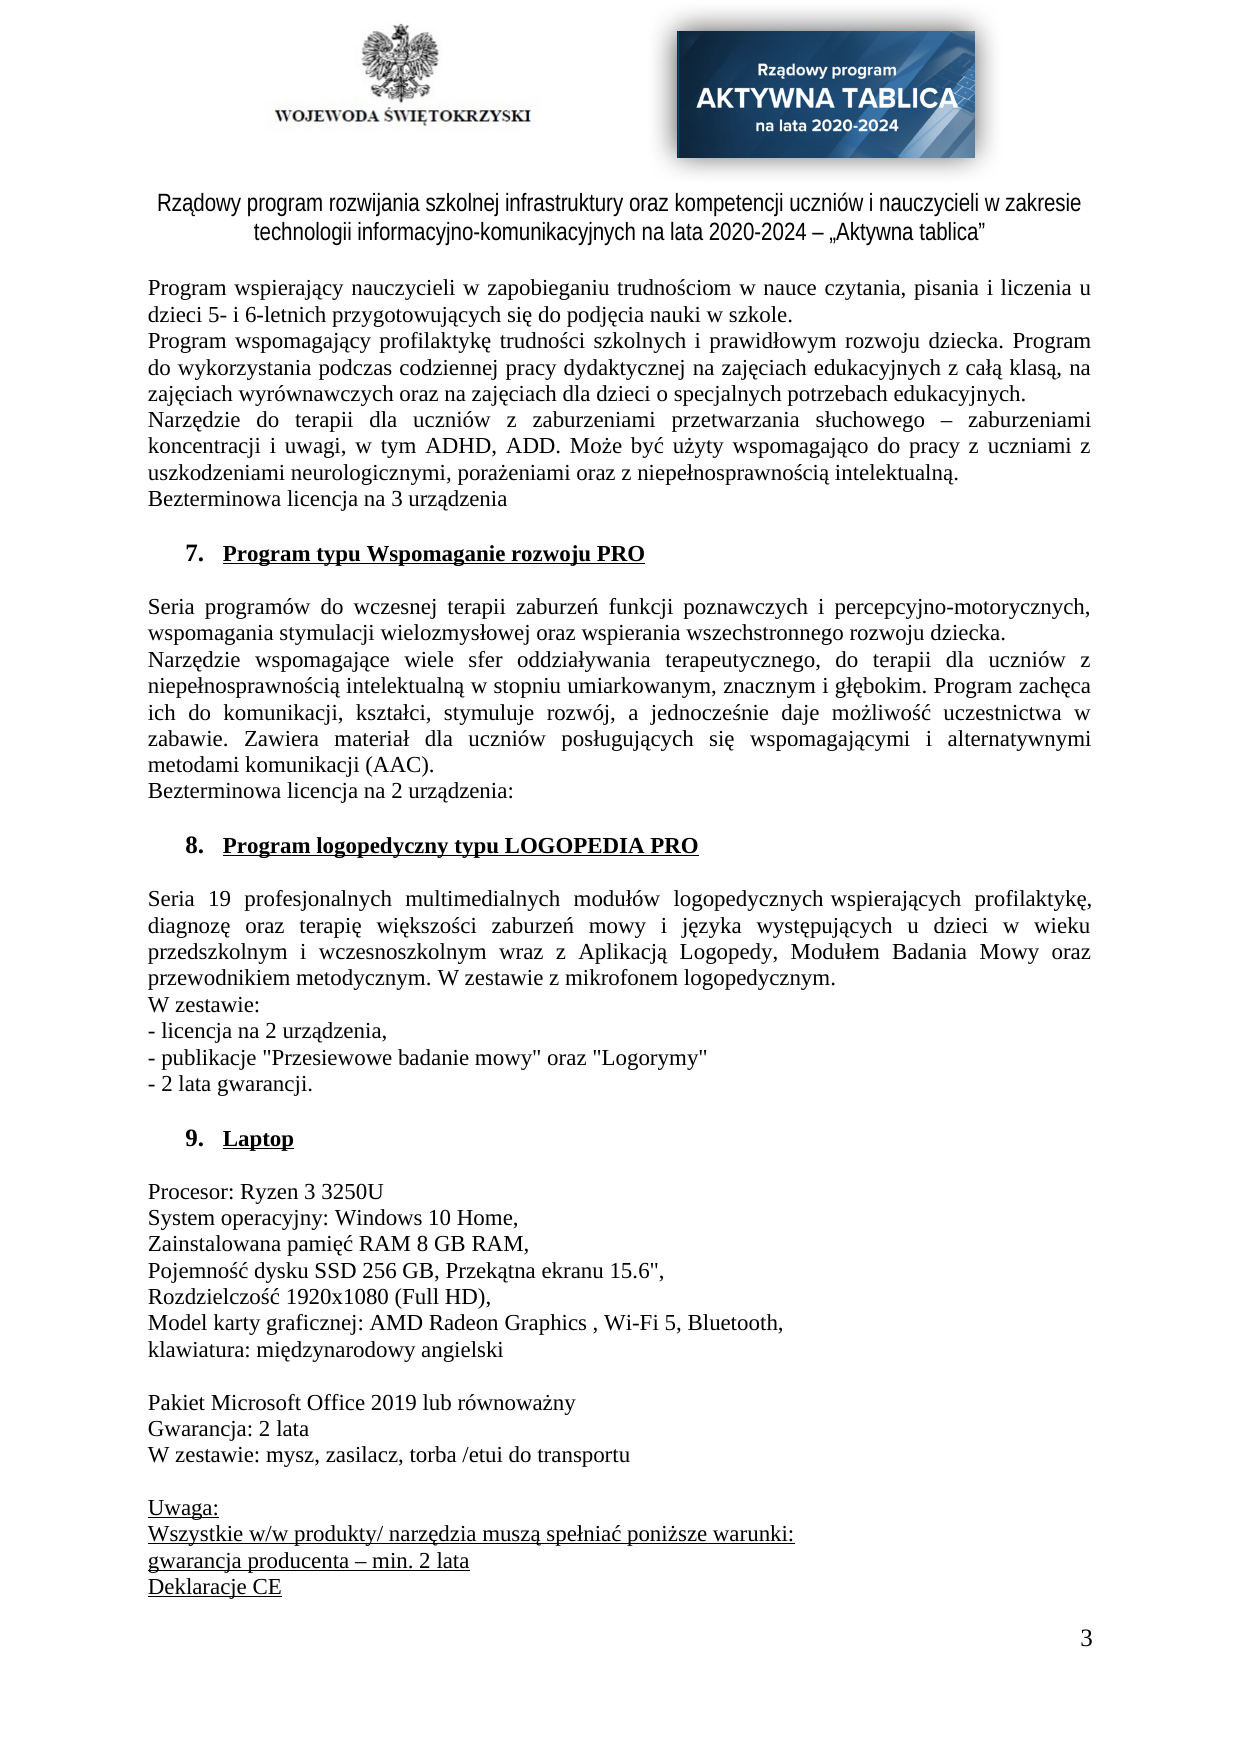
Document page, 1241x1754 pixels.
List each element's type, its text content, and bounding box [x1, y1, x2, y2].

text - licencja na 2 urządzenia, [148, 1017, 1092, 1043]
text - 2 lata gwarancji. [148, 1070, 1092, 1096]
text Narzędzie do terapii dla uczniów z zaburzeniami przetwarzania słuchowego – zaburzeniami koncentracji i uwagi, w tym ADHD, ADD. Może być użyty wspomagająco do pracy z uczniami z uszkodzeniami neurologicznymi, porażeniami oraz z niepełnosprawnością intelektualną. [148, 406, 1092, 485]
picture [677, 31, 975, 158]
text Rozdzielczość 1920x1080 (Full HD), [148, 1283, 1092, 1309]
text gwarancja producenta – min. 2 lata [148, 1547, 1092, 1573]
picture [234, 20, 561, 157]
list Program logopedyczny typu LOGOPEDIA PRO [185, 830, 1092, 859]
text klawiatura: międzynarodowy angielski [148, 1336, 1092, 1362]
text Seria 19 profesjonalnych multimedialnych modułów logopedycznych wspierających profilaktykę, diagnozę oraz terapię większości zaburzeń mowy i języka występujących u dzieci w wieku przedszkolnym i wczesnoszkolnym wraz z Aplikacją Logopedy, Modułem Badania Mowy oraz przewodnikiem metodycznym. W zestawie z mikrofonem logopedycznym. [148, 885, 1092, 991]
text Pakiet Microsoft Office 2019 lub równoważny [148, 1388, 1092, 1415]
text Deklaracje CE [148, 1573, 1092, 1599]
text Procesor: Ryzen 3 3250U [148, 1178, 1092, 1204]
text Model karty graficznej: AMD Radeon Graphics , Wi-Fi 5, Bluetooth, [148, 1309, 1092, 1336]
text W zestawie: mysz, zasilacz, torba /etui do transportu [148, 1441, 1092, 1468]
text Program wspierający nauczycieli w zapobieganiu trudnościom w nauce czytania, pisania i liczenia u dzieci 5- i 6-letnich przygotowujących się do podjęcia nauki w szkole. [148, 274, 1092, 327]
text Pojemność dysku SSD 256 GB, Przekątna ekranu 15.6", [148, 1257, 1092, 1283]
list Laptop [185, 1123, 1092, 1151]
text Bezterminowa licencja na 3 urządzenia [148, 485, 1092, 512]
text Program wspomagający profilaktykę trudności szkolnych i prawidłowym rozwoju dziecka. Program do wykorzystania podczas codziennej pracy dydaktycznej na zajęciach edukacyjnych z całą klasą, na zajęciach wyrównawczych oraz na zajęciach dla dzieci o specjalnych potrzebach edukacyjnych. [148, 327, 1092, 406]
text System operacyjny: Windows 10 Home, [148, 1204, 1092, 1230]
text W zestawie: [148, 991, 1092, 1017]
text Gwarancja: 2 lata [148, 1415, 1092, 1441]
text Uwaga: [148, 1494, 1092, 1520]
list Program typu Wspomaganie rozwoju PRO [185, 538, 1092, 567]
text Bezterminowa licencja na 2 urządzenia: [148, 778, 1092, 804]
text Wszystkie w/w produkty/ narzędzia muszą spełniać poniższe warunki: [148, 1520, 1092, 1547]
text Seria programów do wczesnej terapii zaburzeń funkcji poznawczych i percepcyjno-motorycznych, wspomagania stymulacji wielozmysłowej oraz wspierania wszechstronnego rozwoju dziecka. [148, 593, 1092, 646]
text Narzędzie wspomagające wiele sfer oddziaływania terapeutycznego, do terapii dla uczniów z niepełnosprawnością intelektualną w stopniu umiarkowanym, znacznym i głębokim. Program zachęca ich do komunikacji, kształci, stymuluje rozwój, a jednocześnie daje możliwość uczestnictwa w zabawie. Zawiera materiał dla uczniów posługujących się wspomagającymi i alternatywnymi metodami komunikacji (AAC). [148, 646, 1092, 778]
text Zainstalowana pamięć RAM 8 GB RAM, [148, 1230, 1092, 1257]
text - publikacje "Przesiewowe badanie mowy" oraz "Logorymy" [148, 1043, 1092, 1070]
